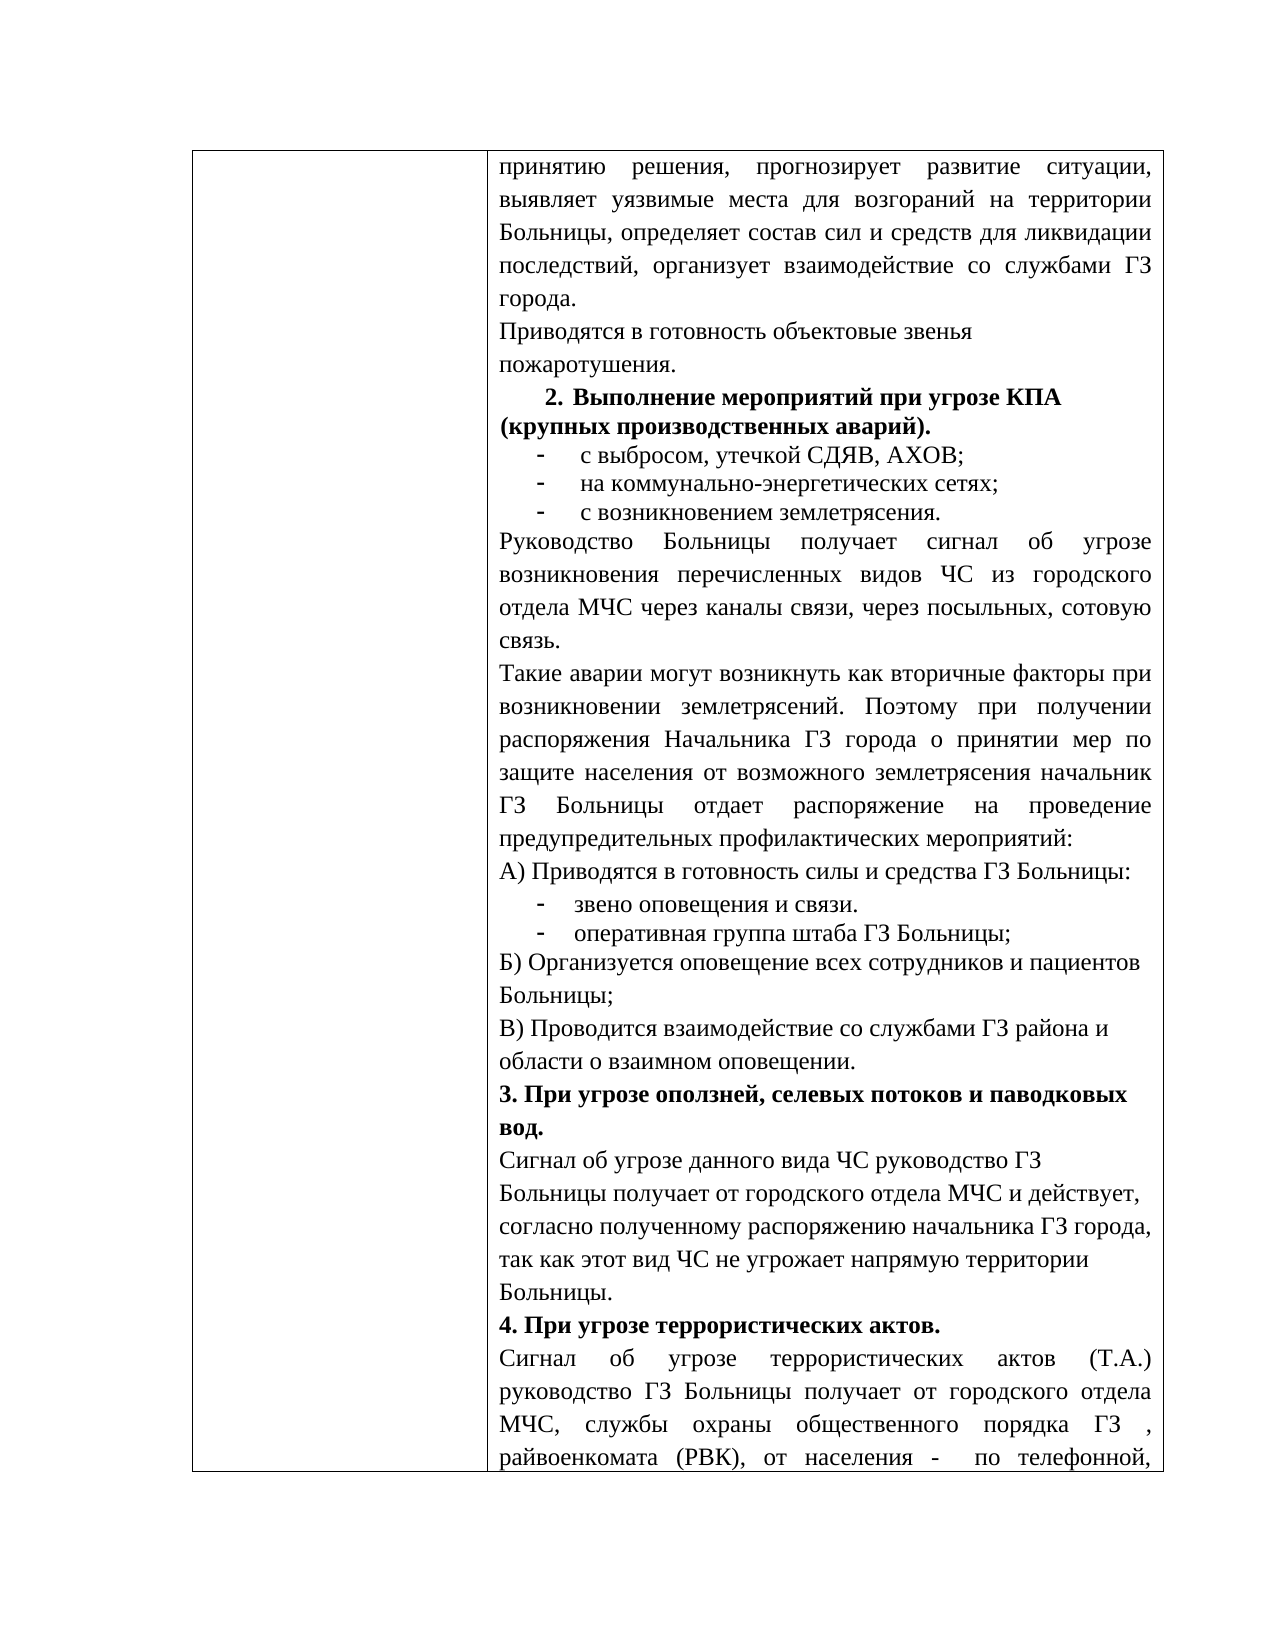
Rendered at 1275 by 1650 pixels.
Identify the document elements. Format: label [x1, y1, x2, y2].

table_cell [488, 151, 1163, 1471]
table_cell [193, 151, 487, 1471]
